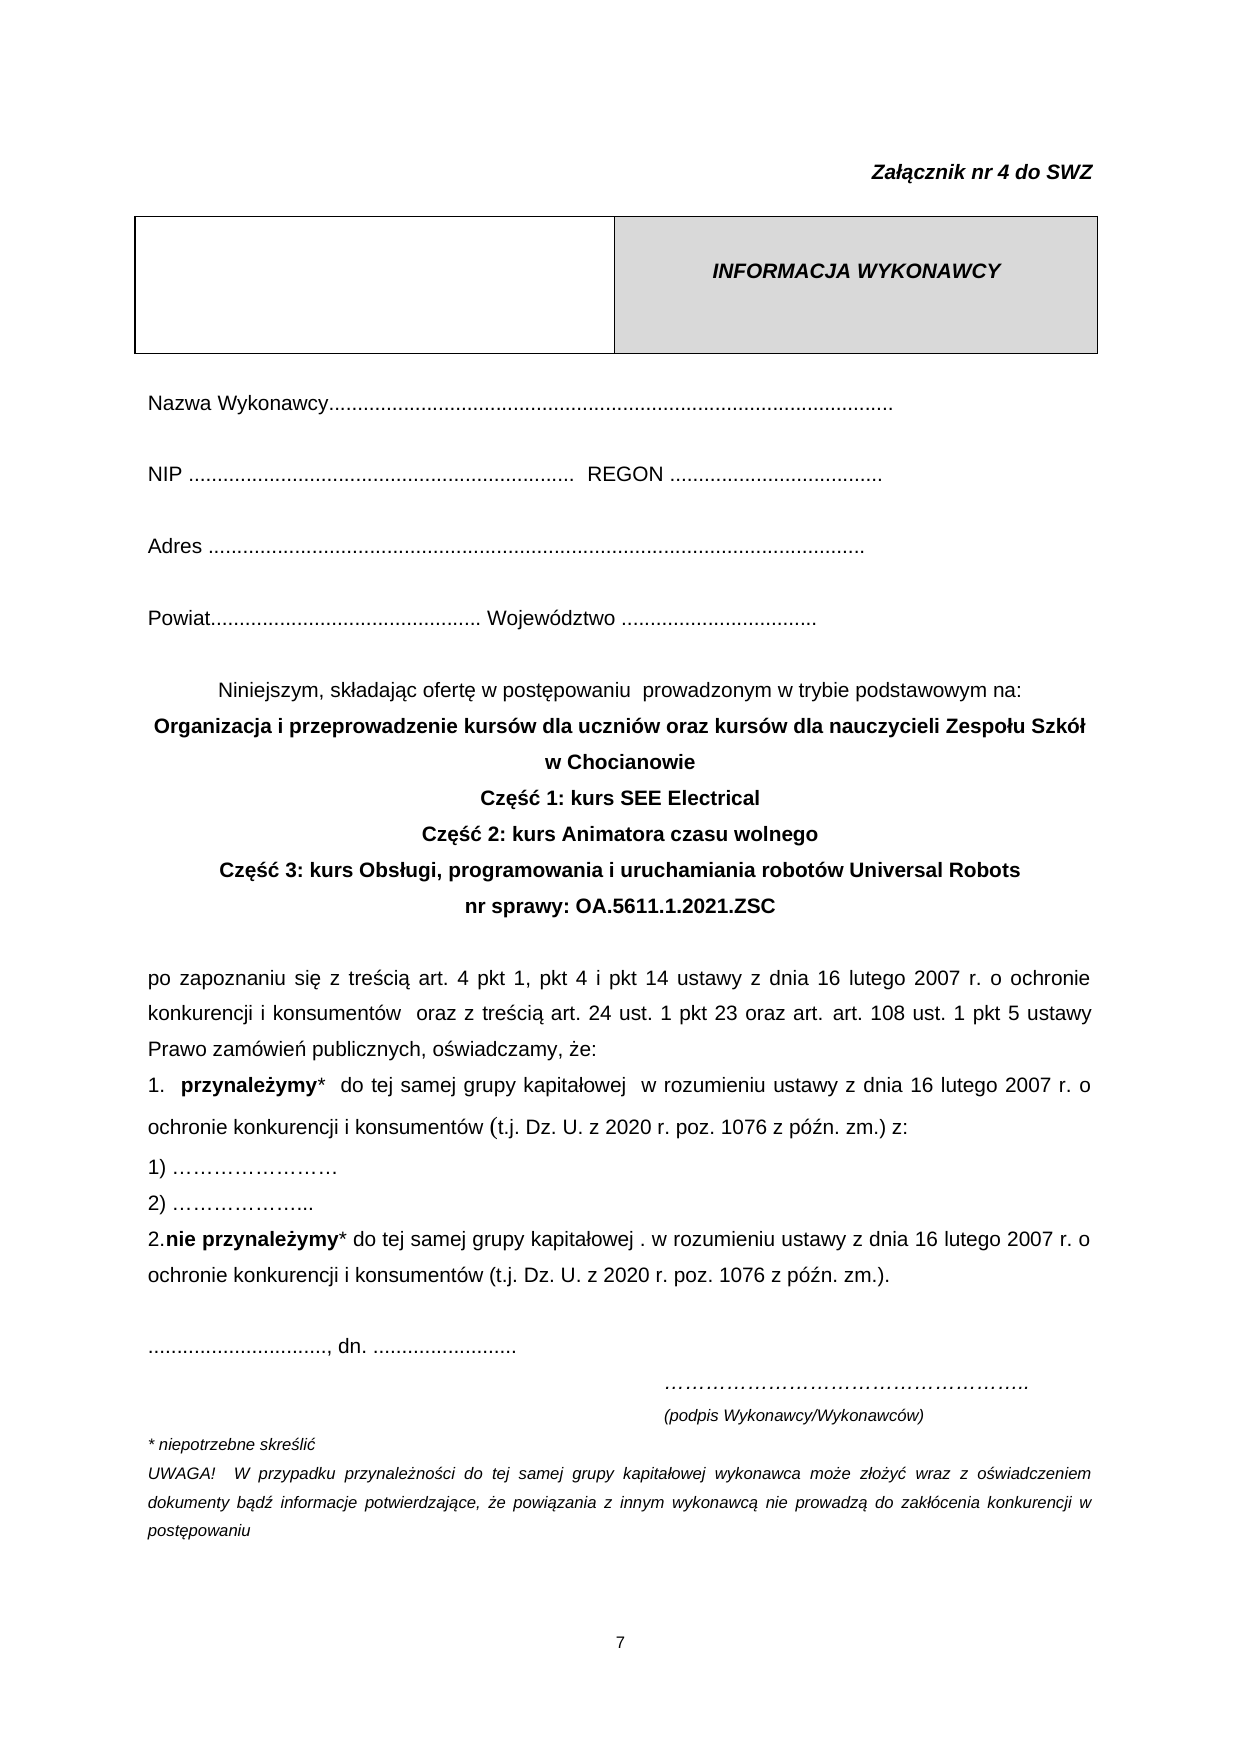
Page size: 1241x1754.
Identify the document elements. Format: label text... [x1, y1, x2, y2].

text nr sprawy: OA.5611.1.2021.ZSC [148, 893, 1092, 917]
table_header [136, 217, 614, 353]
text Część 1: kurs SEE Electrical [148, 786, 1092, 809]
text 1. przynależymy* do tej samej grupy kapitałowej w rozumieniu ustawy z dnia 16 lutego 2007 r. o ochronie konkurencji i konsumentów (t.j. Dz. U. z 2020 r. poz. 1076 z późn. zm.) z: [148, 1073, 1092, 1140]
text Niniejszym, składając ofertę w postępowaniu prowadzonym w trybie podstawowym na: [148, 678, 1092, 702]
text Nazwa Wykonawcy.................................................................................................. [148, 390, 1092, 414]
text NIP ................................................................... REGON ..................................... [148, 462, 1092, 486]
table_header INFORMACJA WYKONAWCY [615, 217, 1097, 353]
text 2) ………………... [148, 1191, 1196, 1214]
text …………………………………………….. [591, 1370, 1092, 1394]
text Powiat............................................... Województwo .................................. [148, 606, 1092, 630]
text Organizacja i przeprowadzenie kursów dla uczniów oraz kursów dla nauczycieli Zespołu Szkół w Chocianowie [148, 714, 1092, 774]
text Część 2: kurs Animatora czasu wolnego [148, 822, 1092, 846]
text 2. nie przynależymy* do tej samej grupy kapitałowej . w rozumieniu ustawy z dnia 16 lutego 2007 r. o ochronie konkurencji i konsumentów (t.j. Dz. U. z 2020 r. poz. 1076 z późn. zm.). [148, 1226, 1092, 1286]
text 1) …………………… [148, 1154, 1196, 1178]
text ..............................., dn. ......................... [148, 1334, 1196, 1358]
text UWAGA! W przypadku przynależności do tej samej grupy kapitałowej wykonawca może złożyć wraz z oświadczeniem dokumenty bądź informacje potwierdzające, że powiązania z innym wykonawcą nie prowadzą do zakłócenia konkurencji w postępowaniu [148, 1464, 1092, 1540]
text po zapoznaniu się z treścią art. 4 pkt 1, pkt 4 i pkt 14 ustawy z dnia 16 lutego 2007 r. o ochronie konkurencji i konsumentów oraz z treścią art. 24 ust. 1 pkt 23 oraz art. art. 108 ust. 1 pkt 5 ustawy Prawo zamówień publicznych, oświadczamy, że: [148, 965, 1092, 1061]
text * niepotrzebne skreślić [148, 1435, 1092, 1454]
text Adres .................................................................................................................. [148, 534, 1092, 558]
text (podpis Wykonawcy/Wykonawców) [591, 1406, 1092, 1425]
text Załącznik nr 4 do SWZ [148, 159, 1092, 183]
text Część 3: kurs Obsługi, programowania i uruchamiania robotów Universal Robots [148, 857, 1092, 881]
